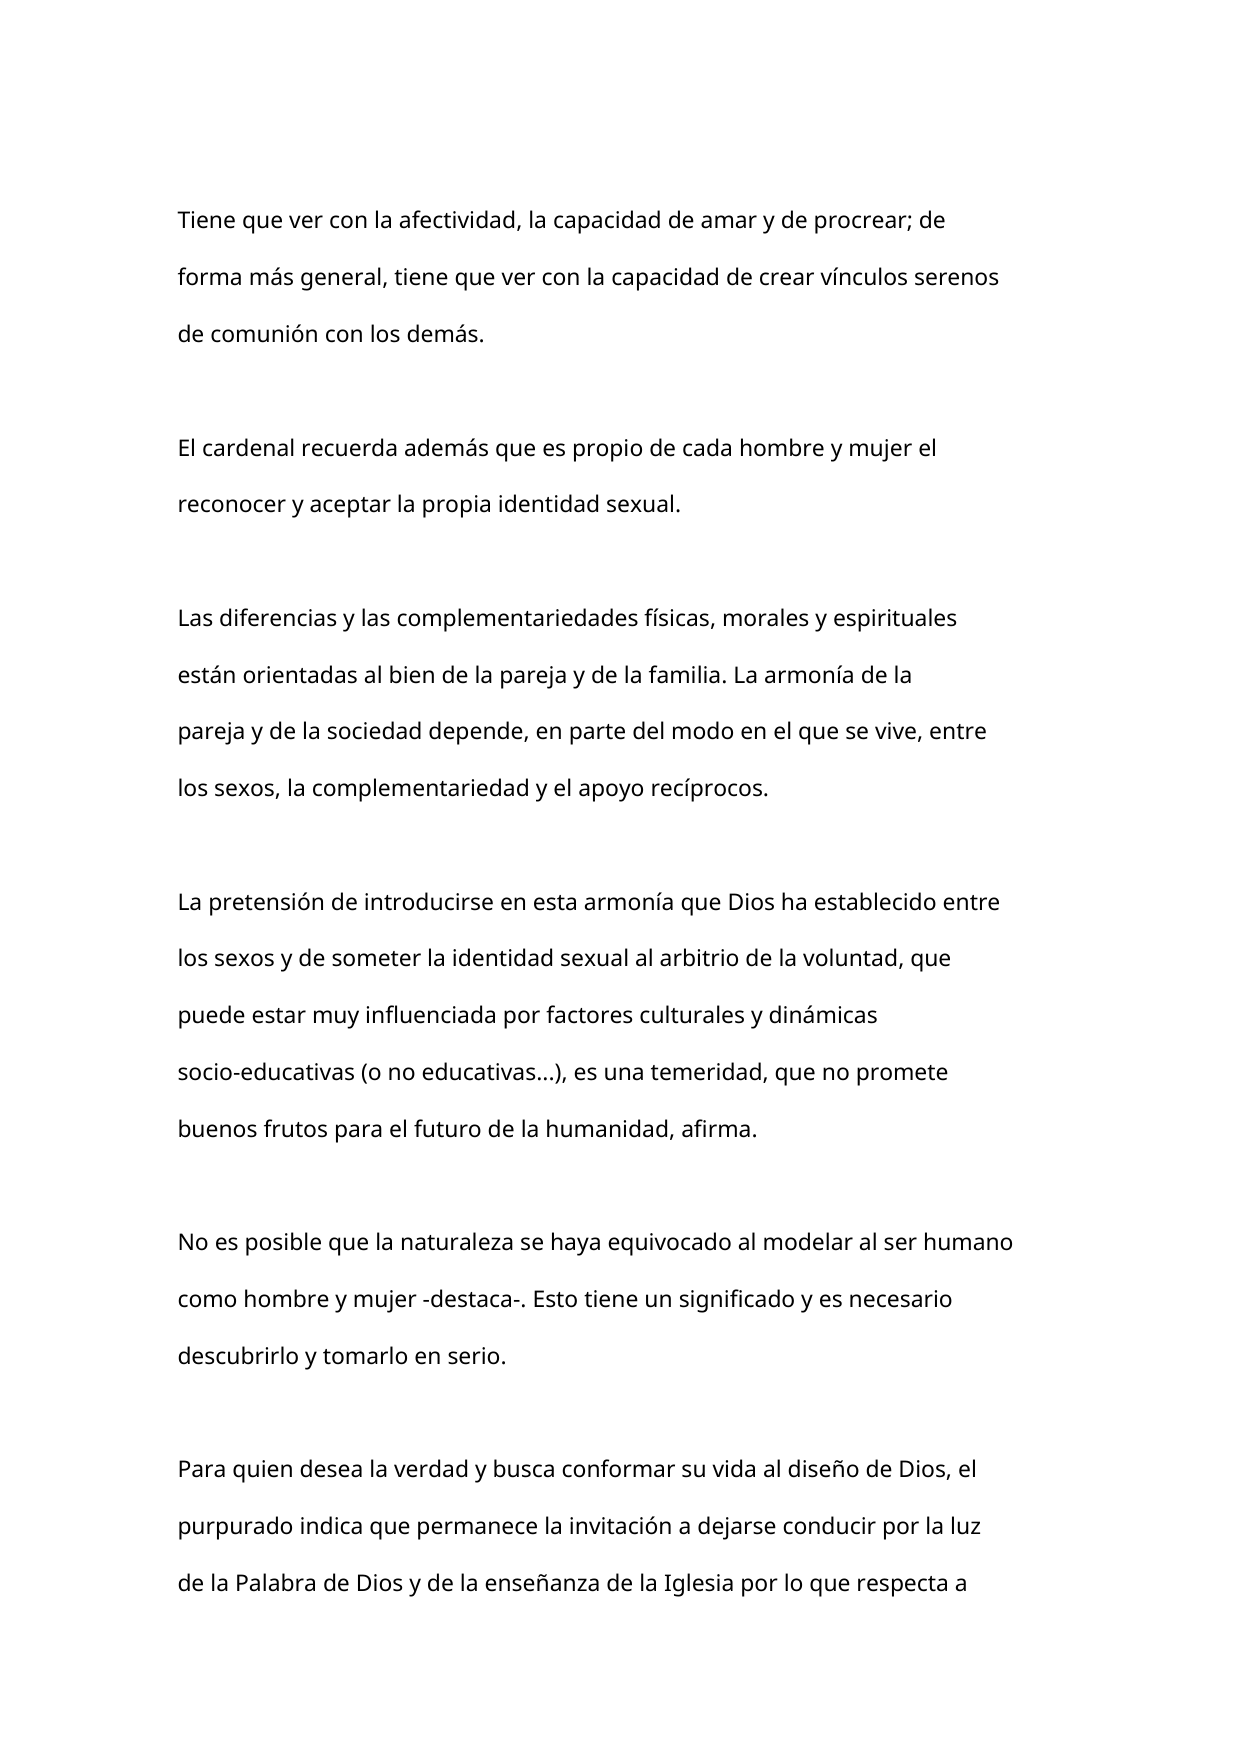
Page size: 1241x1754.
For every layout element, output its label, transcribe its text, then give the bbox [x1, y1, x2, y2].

text forma más general, tiene que ver con la capacidad de crear vínculos serenos [177, 261, 1063, 292]
text reconocer y aceptar la propia identidad sexual. [177, 488, 1063, 519]
text purpurado indica que permanece la invitación a dejarse conducir por la luz [177, 1510, 1063, 1541]
text buenos frutos para el futuro de la humanidad, afirma. [177, 1113, 1063, 1144]
text Para quien desea la verdad y busca conformar su vida al diseño de Dios, el [177, 1453, 1063, 1484]
text los sexos y de someter la identidad sexual al arbitrio de la voluntad, que [177, 942, 1063, 974]
text de la Palabra de Dios y de la enseñanza de la Iglesia por lo que respecta a [177, 1567, 1063, 1598]
text La pretensión de introducirse en esta armonía que Dios ha establecido entre [177, 886, 1063, 917]
text descubrirlo y tomarlo en serio. [177, 1340, 1063, 1371]
text El cardenal recuerda además que es propio de cada hombre y mujer el [177, 431, 1063, 463]
text Las diferencias y las complementariedades físicas, morales y espirituales [177, 602, 1063, 633]
text socio-educativas (o no educativas...), es una temeridad, que no promete [177, 1056, 1063, 1087]
text Tiene que ver con la afectividad, la capacidad de amar y de procrear; de [177, 204, 1063, 236]
text pareja y de la sociedad depende, en parte del modo en el que se vive, entre [177, 715, 1063, 747]
text los sexos, la complementariedad y el apoyo recíprocos. [177, 772, 1063, 803]
text No es posible que la naturaleza se haya equivocado al modelar al ser humano [177, 1226, 1063, 1257]
text puede estar muy influenciada por factores culturales y dinámicas [177, 999, 1063, 1030]
text de comunión con los demás. [177, 318, 1063, 349]
text como hombre y mujer -destaca-. Esto tiene un significado y es necesario [177, 1283, 1063, 1314]
text están orientadas al bien de la pareja y de la familia. La armonía de la [177, 658, 1063, 690]
